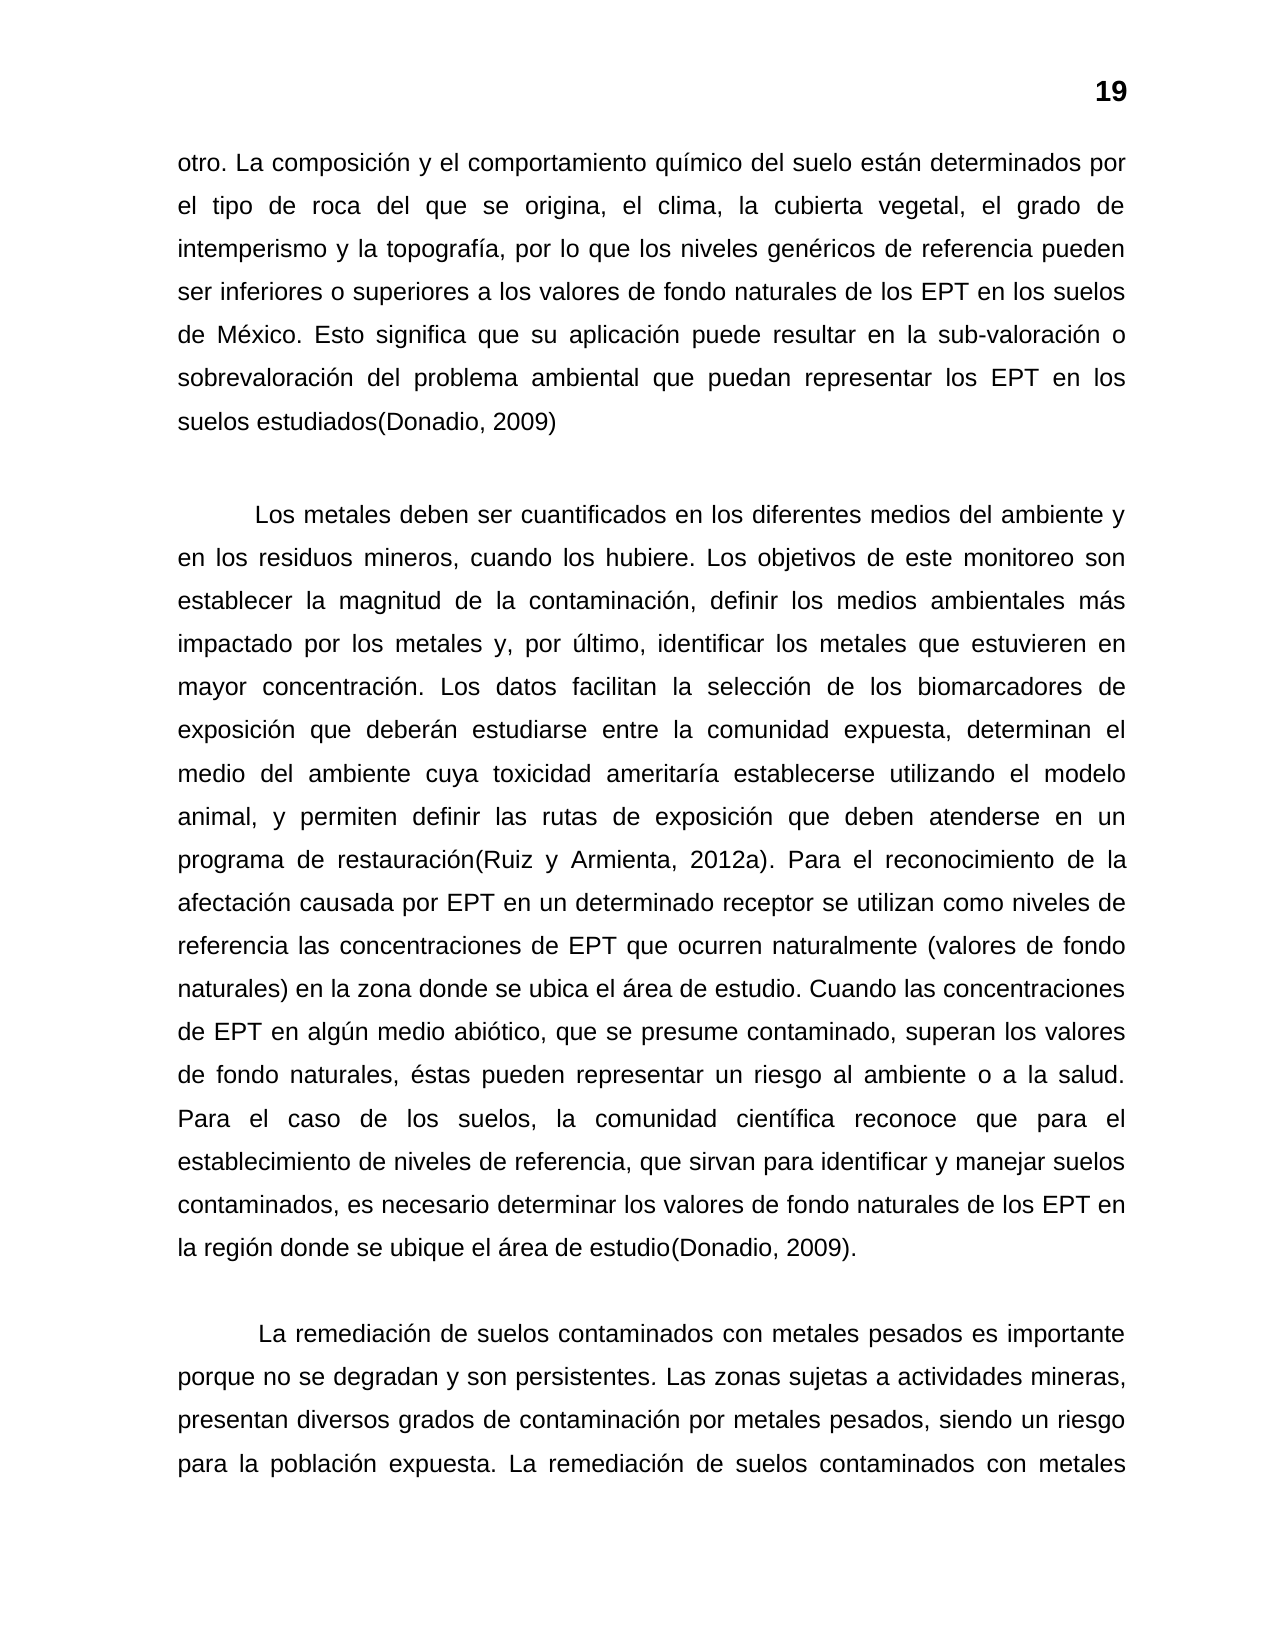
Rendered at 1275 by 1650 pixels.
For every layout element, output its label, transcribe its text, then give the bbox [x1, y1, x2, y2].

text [177, 148, 1127, 435]
text Los metales deben ser cuantificados en los diferentes medios del ambiente y en los residuos mineros, cuando los hubiere. Los objetivos de este monitoreo son establecer la magnitud de la contaminación, definir los medios ambientales más impactado por los metales y, por último, identificar los metales que estuvieren en mayor concentración. Los datos facilitan la selección de los biomarcadores de exposición que deberán estudiarse entre la comunidad expuesta, determinan el medio del ambiente cuya toxicidad ameritaría establecerse utilizando el modelo animal, y permiten definir las rutas de exposición que deben atenderse en un programa de restauración(Ruiz y Armienta, 2012a). Para el reconocimiento de la afectación causada por EPT en un determinado receptor se utilizan como niveles de referencia las concentraciones de EPT que ocurren naturalmente (valores de fondo naturales) en la zona donde se ubica el área de estudio. Cuando las concentraciones de EPT en algún medio abiótico, que se presume contaminado, superan los valores de fondo naturales, éstas pueden representar un riesgo al ambiente o a la salud. Para el caso de los suelos, la comunidad científica reconoce que para el establecimiento de niveles de referencia, que sirvan para identificar y manejar suelos contaminados, es necesario determinar los valores de fondo naturales de los EPT en la región donde se ubique el área de estudio(Donadio, 2009). [177, 500, 1127, 1262]
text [177, 1319, 1127, 1477]
